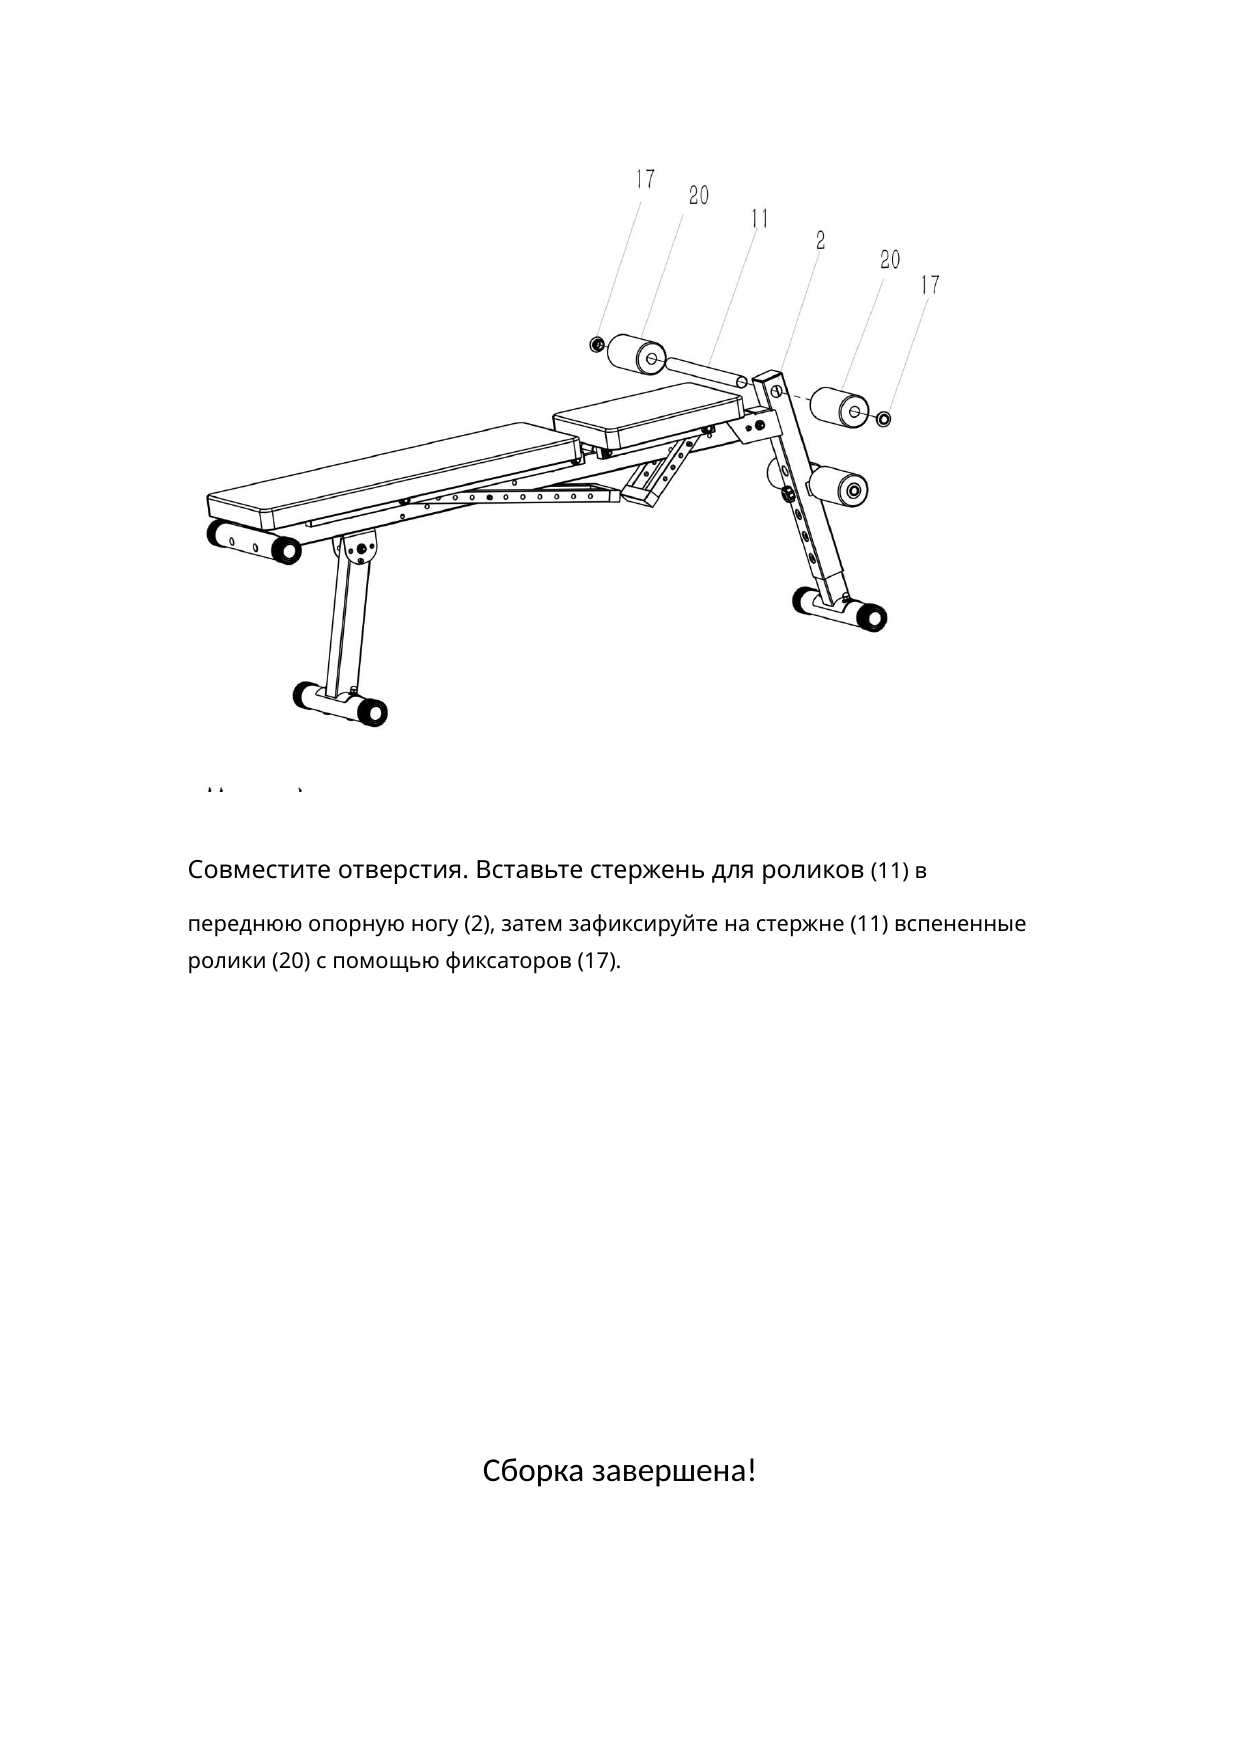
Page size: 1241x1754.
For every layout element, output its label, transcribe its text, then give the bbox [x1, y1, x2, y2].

text Сборка завершена! [187, 1437, 1053, 1502]
text Совместите отверстия. Вставьте стержень для роликов (11) в переднюю опорную ногу (2), затем зафиксируйте на стержне (11) вспененные ролики (20) с помощью фиксаторов (17). [187, 837, 1036, 976]
picture [187, 162, 1053, 792]
